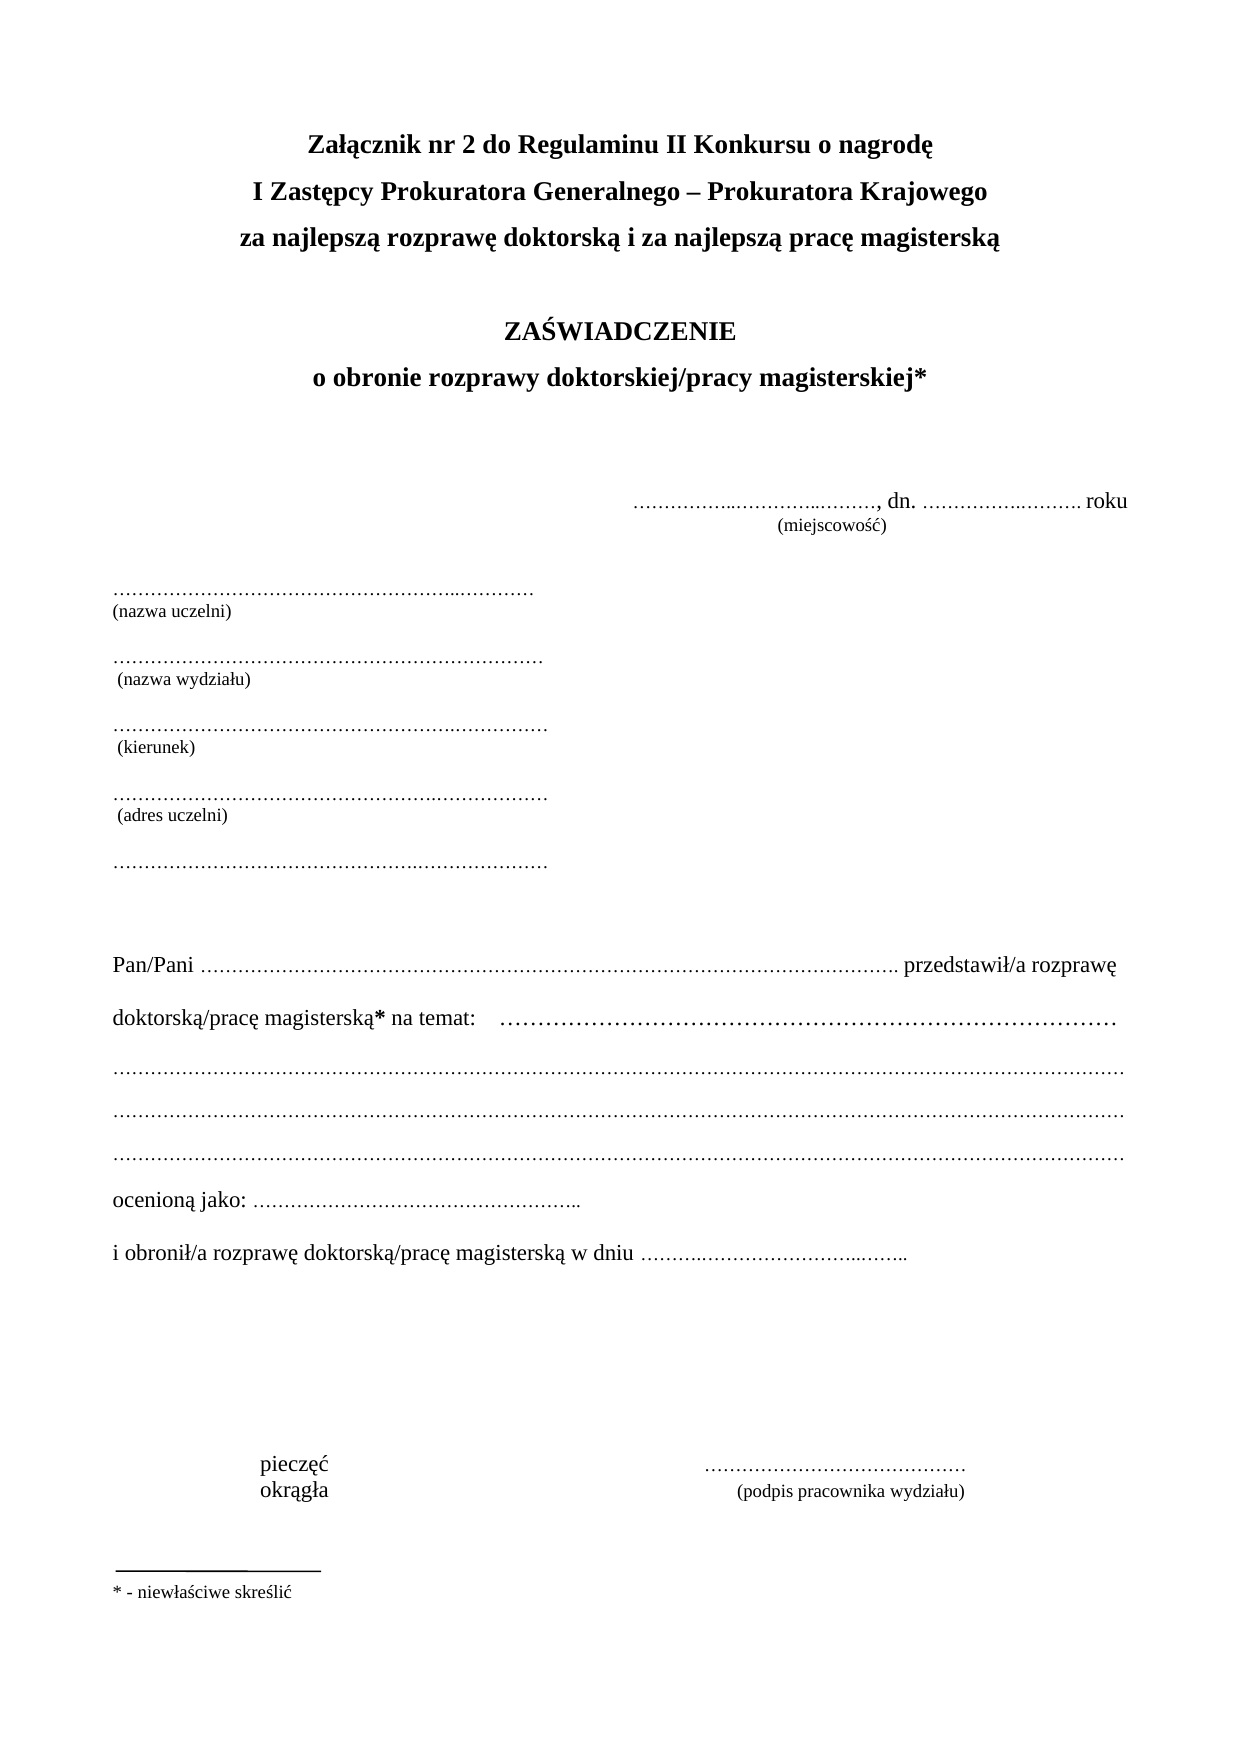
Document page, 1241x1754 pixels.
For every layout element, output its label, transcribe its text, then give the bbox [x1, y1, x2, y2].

text * - niewłaściwe skreślić [112, 1581, 1128, 1603]
text okrągła (podpis pracownika wydziału) [112, 1476, 1128, 1502]
text (nazwa uczelni) [112, 600, 1128, 621]
text (kierunek) [112, 736, 1128, 757]
text ……………………………………………….…………… [112, 714, 1128, 736]
text ocenioną jako: …………………………………………….. [112, 1186, 1128, 1212]
text ……………..…………..………, dn. …………….………. roku [334, 487, 1128, 513]
text i obronił/a rozprawę doktorską/pracę magisterską w dniu ……….……………………..…….. [112, 1239, 1128, 1265]
text ZAŚWIADCZENIE [112, 315, 1128, 346]
text o obronie rozprawy doktorskiej/pracy magisterskiej* [112, 361, 1128, 392]
text (nazwa wydziału) [112, 668, 1128, 689]
text (miejscowość) [112, 513, 1128, 535]
text I Zastępcy Prokuratora Generalnego – Prokuratora Krajowego [112, 175, 1128, 206]
text …………………………………………………………… [112, 646, 1128, 668]
text Pan/Pani …………………………………………………………………………………………………. przedstawił/a rozprawę doktorską/pracę magisterską* na temat: ……………………………………………………………………… [112, 951, 1128, 1030]
text (adres uczelni) [112, 804, 1128, 826]
text ……………………………………………………………………………………………………………………………………………………………………………………………………………………………………………………………………………………………………………………………………………………………………………………………………………………………………………… [112, 1057, 1128, 1164]
text …………………………………………….……………… [112, 782, 1128, 804]
text Załącznik nr 2 do Regulaminu II Konkursu o nagrodę [112, 128, 1128, 159]
text ………………………………………….………………… [112, 851, 1128, 872]
text ………………………………………………..………… [112, 578, 1128, 600]
text pieczęć …………………………………… [112, 1449, 1128, 1476]
text za najlepszą rozprawę doktorską i za najlepszą pracę magisterską [112, 221, 1128, 252]
